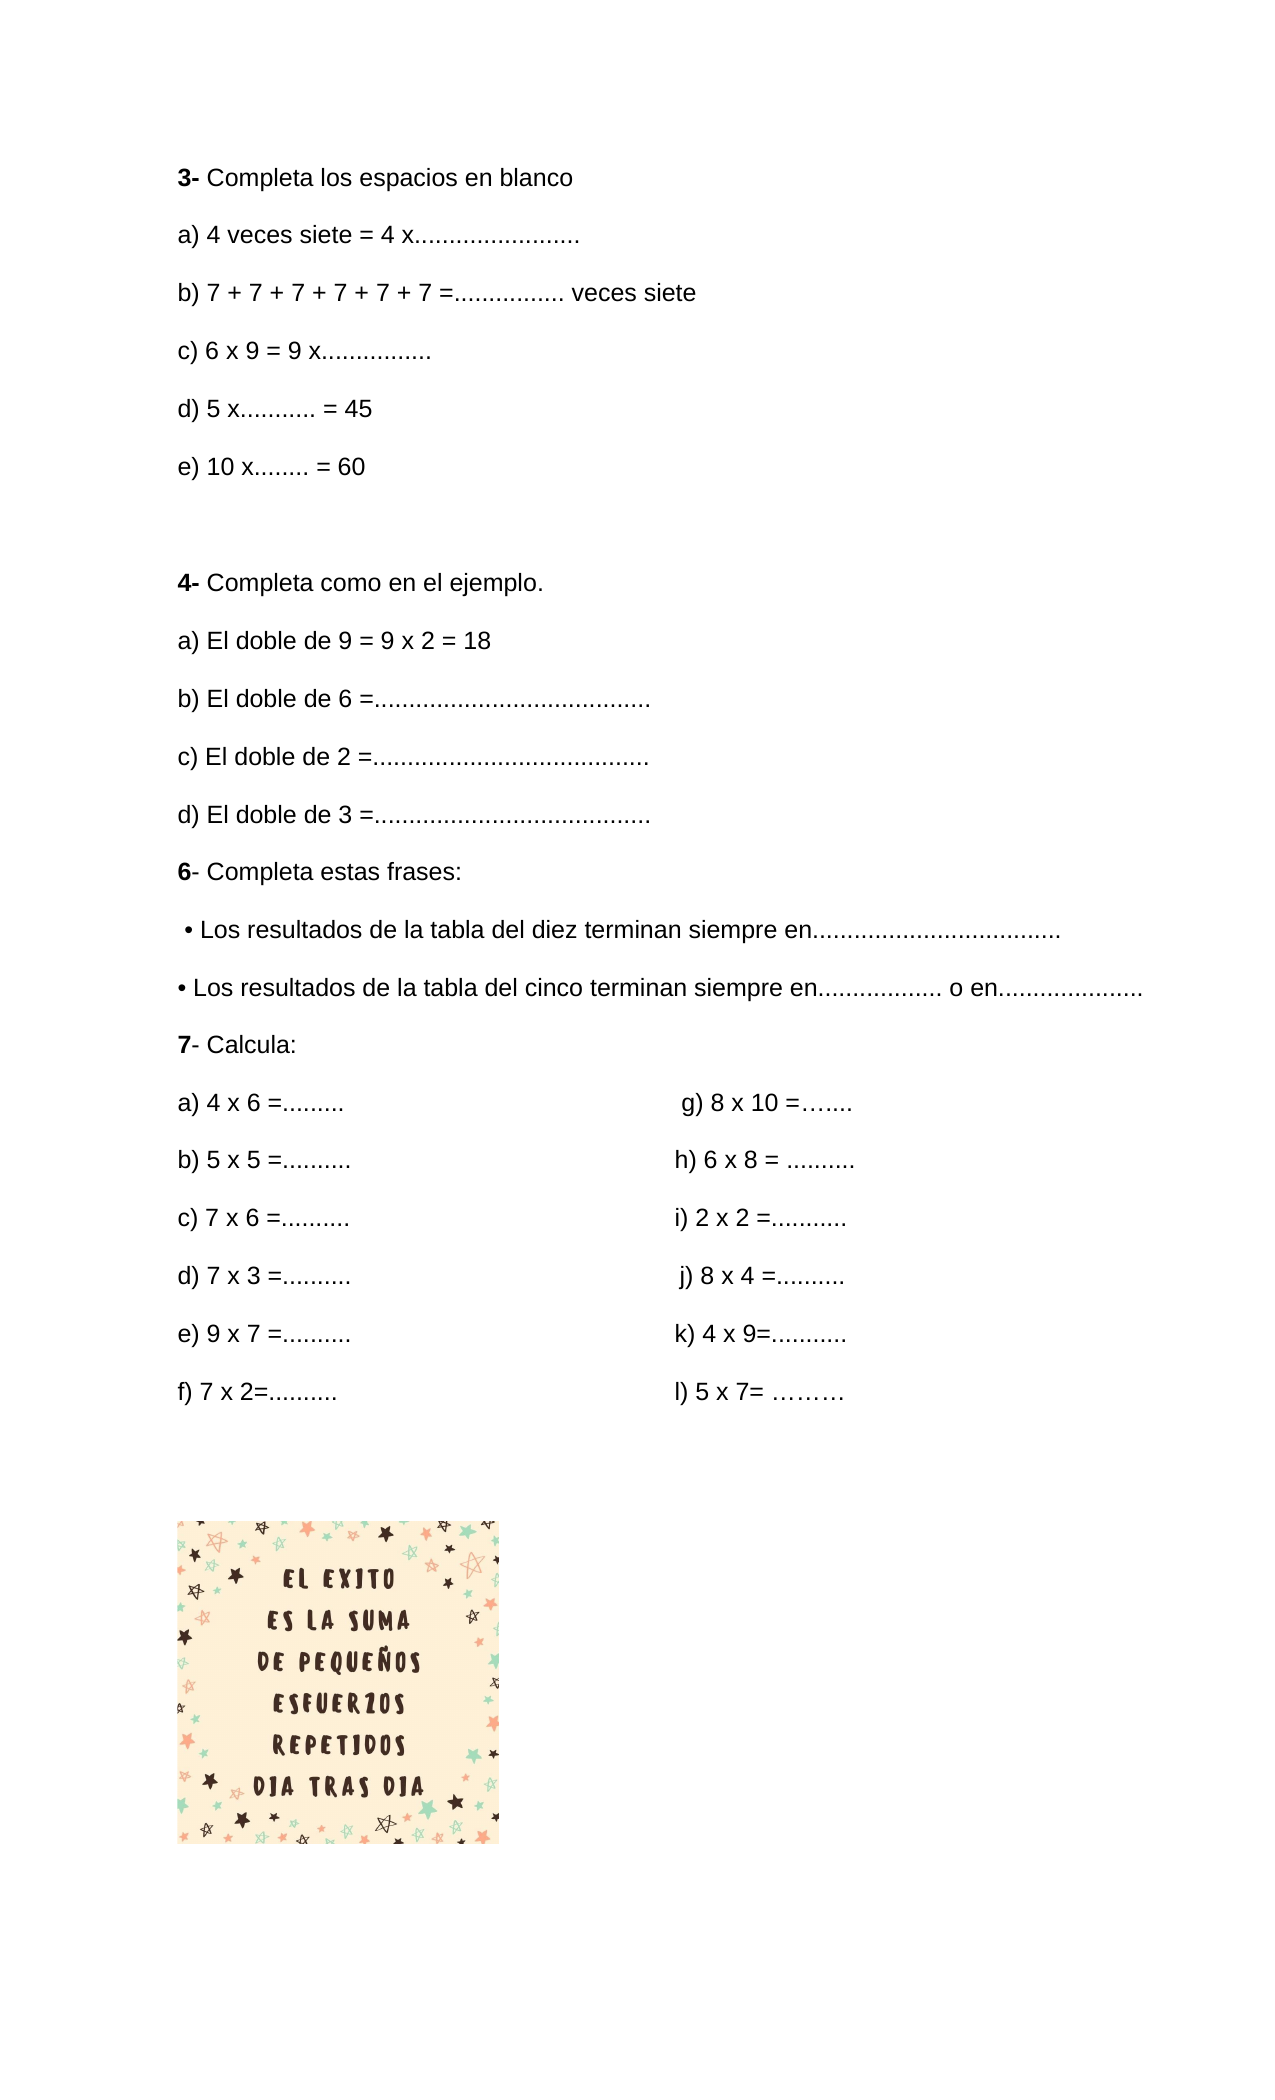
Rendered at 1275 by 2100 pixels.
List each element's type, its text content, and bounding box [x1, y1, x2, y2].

text d) 5 x........... = 45 [177, 394, 1216, 423]
text b) 5 x 5 =.......... [177, 1146, 638, 1174]
text • Los resultados de la tabla del diez terminan siempre en.................................... [177, 915, 1216, 944]
text l) 5 x 7= ……… [674, 1377, 1216, 1406]
text a) El doble de 9 = 9 x 2 = 18 [177, 626, 1216, 654]
text h) 6 x 8 = .......... [674, 1146, 1216, 1174]
text a) 4 veces siete = 4 x........................ [177, 220, 1216, 249]
text 4- Completa como en el ejemplo. [177, 568, 1216, 597]
text d) 7 x 3 =.......... [177, 1261, 638, 1290]
text k) 4 x 9=........... [674, 1319, 1216, 1348]
text b) 7 + 7 + 7 + 7 + 7 + 7 =................ veces siete [177, 278, 1216, 307]
text c) 6 x 9 = 9 x................ [177, 336, 1216, 365]
text f) 7 x 2=.......... [177, 1377, 638, 1406]
text e) 10 x........ = 60 [177, 452, 1216, 481]
text j) 8 x 4 =.......... [645, 1261, 1216, 1290]
text b) El doble de 6 =........................................ [177, 684, 1216, 712]
text 3- Completa los espacios en blanco [177, 162, 1107, 191]
text c) 7 x 6 =.......... [177, 1203, 638, 1232]
text d) El doble de 3 =........................................ [177, 799, 1216, 828]
text a) 4 x 6 =......... [177, 1088, 638, 1116]
picture [177, 1521, 499, 1844]
text • Los resultados de la tabla del cinco terminan siempre en.................. o en..................... [177, 973, 1216, 1002]
text i) 2 x 2 =........... [674, 1203, 1216, 1232]
text e) 9 x 7 =.......... [177, 1319, 638, 1348]
text 6- Completa estas frases: [177, 857, 1216, 886]
text 7- Calcula: [177, 1030, 1216, 1058]
text c) El doble de 2 =........................................ [177, 742, 1216, 770]
text g) 8 x 10 =….... [674, 1088, 1216, 1116]
